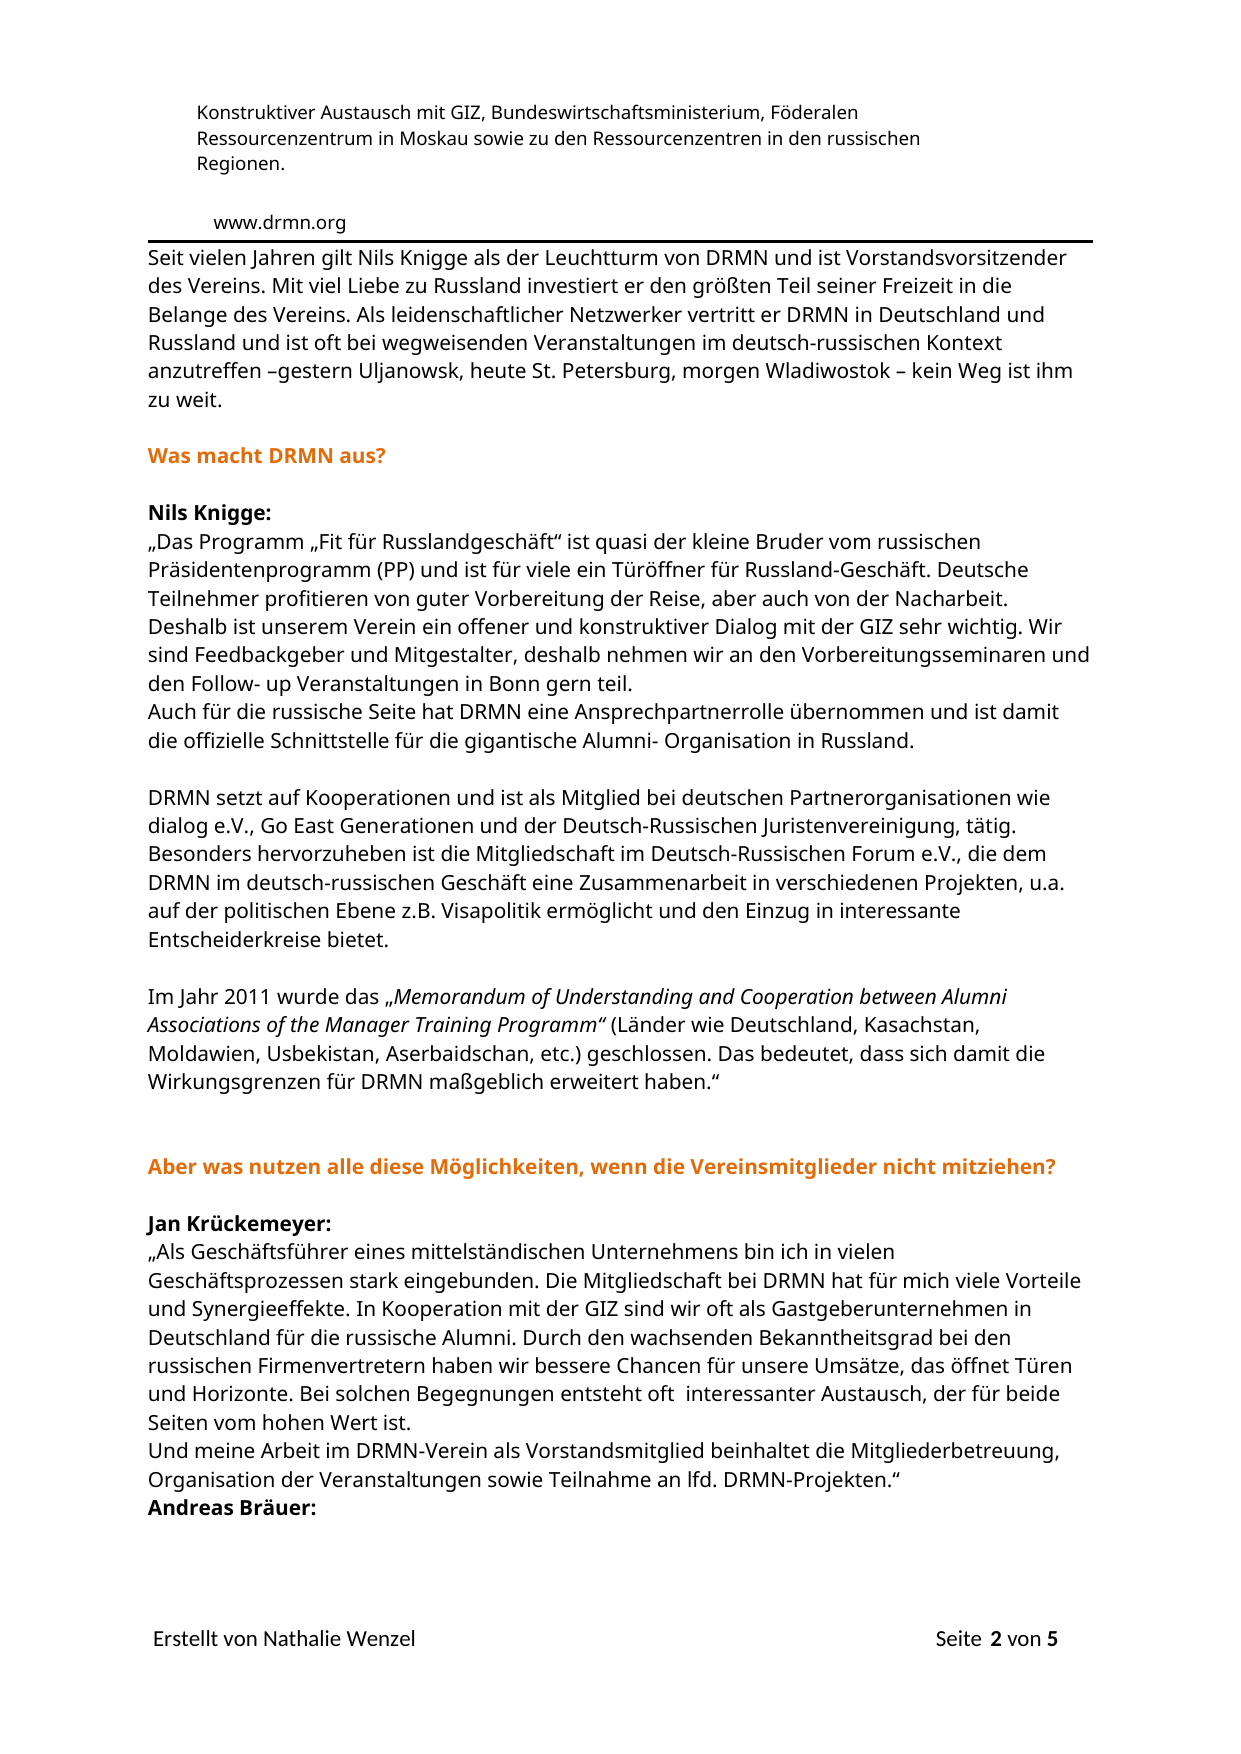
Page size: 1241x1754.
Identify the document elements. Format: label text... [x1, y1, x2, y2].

text Jan Krückemeyer: [148, 1209, 1093, 1237]
text Aber was nutzen alle diese Möglichkeiten, wenn die Vereinsmitglieder nicht mitziehen? [148, 1152, 1093, 1181]
text Seit vielen Jahren gilt Nils Knigge als der Leuchtturm von DRMN und ist Vorstandsvorsitzender des Vereins. Mit viel Liebe zu Russland investiert er den größten Teil seiner Freizeit in die Belange des Vereins. Als leidenschaftlicher Netzwerker vertritt er DRMN in Deutschland und Russland und ist oft bei wegweisenden Veranstaltungen im deutsch-russischen Kontext anzutreffen –gestern Uljanowsk, heute St. Petersburg, morgen Wladiwostok – kein Weg ist ihm zu weit. [148, 243, 1093, 441]
text Nils Knigge: [148, 498, 1093, 527]
text Konstruktiver Austausch mit GIZ, Bundeswirtschaftsministerium, Föderalen Ressourcenzentrum in Moskau sowie zu den Ressourcenzentren in den russischen Regionen. [148, 74, 1093, 176]
text „Als Geschäftsführer eines mittelständischen Unternehmens bin ich in vielen Geschäftsprozessen stark eingebunden. Die Mitgliedschaft bei DRMN hat für mich viele Vorteile und Synergieeffekte. In Kooperation mit der GIZ sind wir oft als Gastgeberunternehmen in Deutschland für die russische Alumni. Durch den wachsenden Bekanntheitsgrad bei den russischen Firmenvertretern haben wir bessere Chancen für unsere Umsätze, das öffnet Türen und Horizonte. Bei solchen Begegnungen entsteht oft interessanter Austausch, der für beide Seiten vom hohen Wert ist. Und meine Arbeit im DRMN-Verein als Vorstandsmitglied beinhaltet die Mitgliederbetreuung, Organisation der Veranstaltungen sowie Teilnahme an lfd. DRMN-Projekten.“ Andreas Bräuer: [148, 1237, 1093, 1522]
text DRMN setzt auf Kooperationen und ist als Mitglied bei deutschen Partnerorganisationen wie dialog e.V., Go East Generationen und der Deutsch-Russischen Juristenvereinigung, tätig. Besonders hervorzuheben ist die Mitgliedschaft im Deutsch-Russischen Forum e.V., die dem DRMN im deutsch-russischen Geschäft eine Zusammenarbeit in verschiedenen Projekten, u.a. auf der politischen Ebene z.B. Visapolitik ermöglicht und den Einzug in interessante Entscheiderkreise bietet. [148, 783, 1093, 953]
text „Das Programm „Fit für Russlandgeschäft“ ist quasi der kleine Bruder vom russischen Präsidentenprogramm (PP) und ist für viele ein Türöffner für Russland-Geschäft. Deutsche Teilnehmer profitieren von guter Vorbereitung der Reise, aber auch von der Nacharbeit. Deshalb ist unserem Verein ein offener und konstruktiver Dialog mit der GIZ sehr wichtig. Wir sind Feedbackgeber und Mitgestalter, deshalb nehmen wir an den Vorbereitungsseminaren und den Follow- up Veranstaltungen in Bonn gern teil. [148, 527, 1093, 697]
text Im Jahr 2011 wurde das „Memorandum of Understanding and Cooperation between Alumni Associations of the Manager Training Programm“ (Länder wie Deutschland, Kasachstan, Moldawien, Usbekistan, Aserbaidschan, etc.) geschlossen. Das bedeutet, dass sich damit die Wirkungsgrenzen für DRMN maßgeblich erweitert haben.“ [148, 953, 1093, 1096]
text Was macht DRMN aus? [148, 441, 1093, 470]
text Auch für die russische Seite hat DRMN eine Ansprechpartnerrolle übernommen und ist damit die offizielle Schnittstelle für die gigantische Alumni- Organisation in Russland. [148, 697, 1093, 754]
text www.drmn.org [148, 176, 1093, 240]
